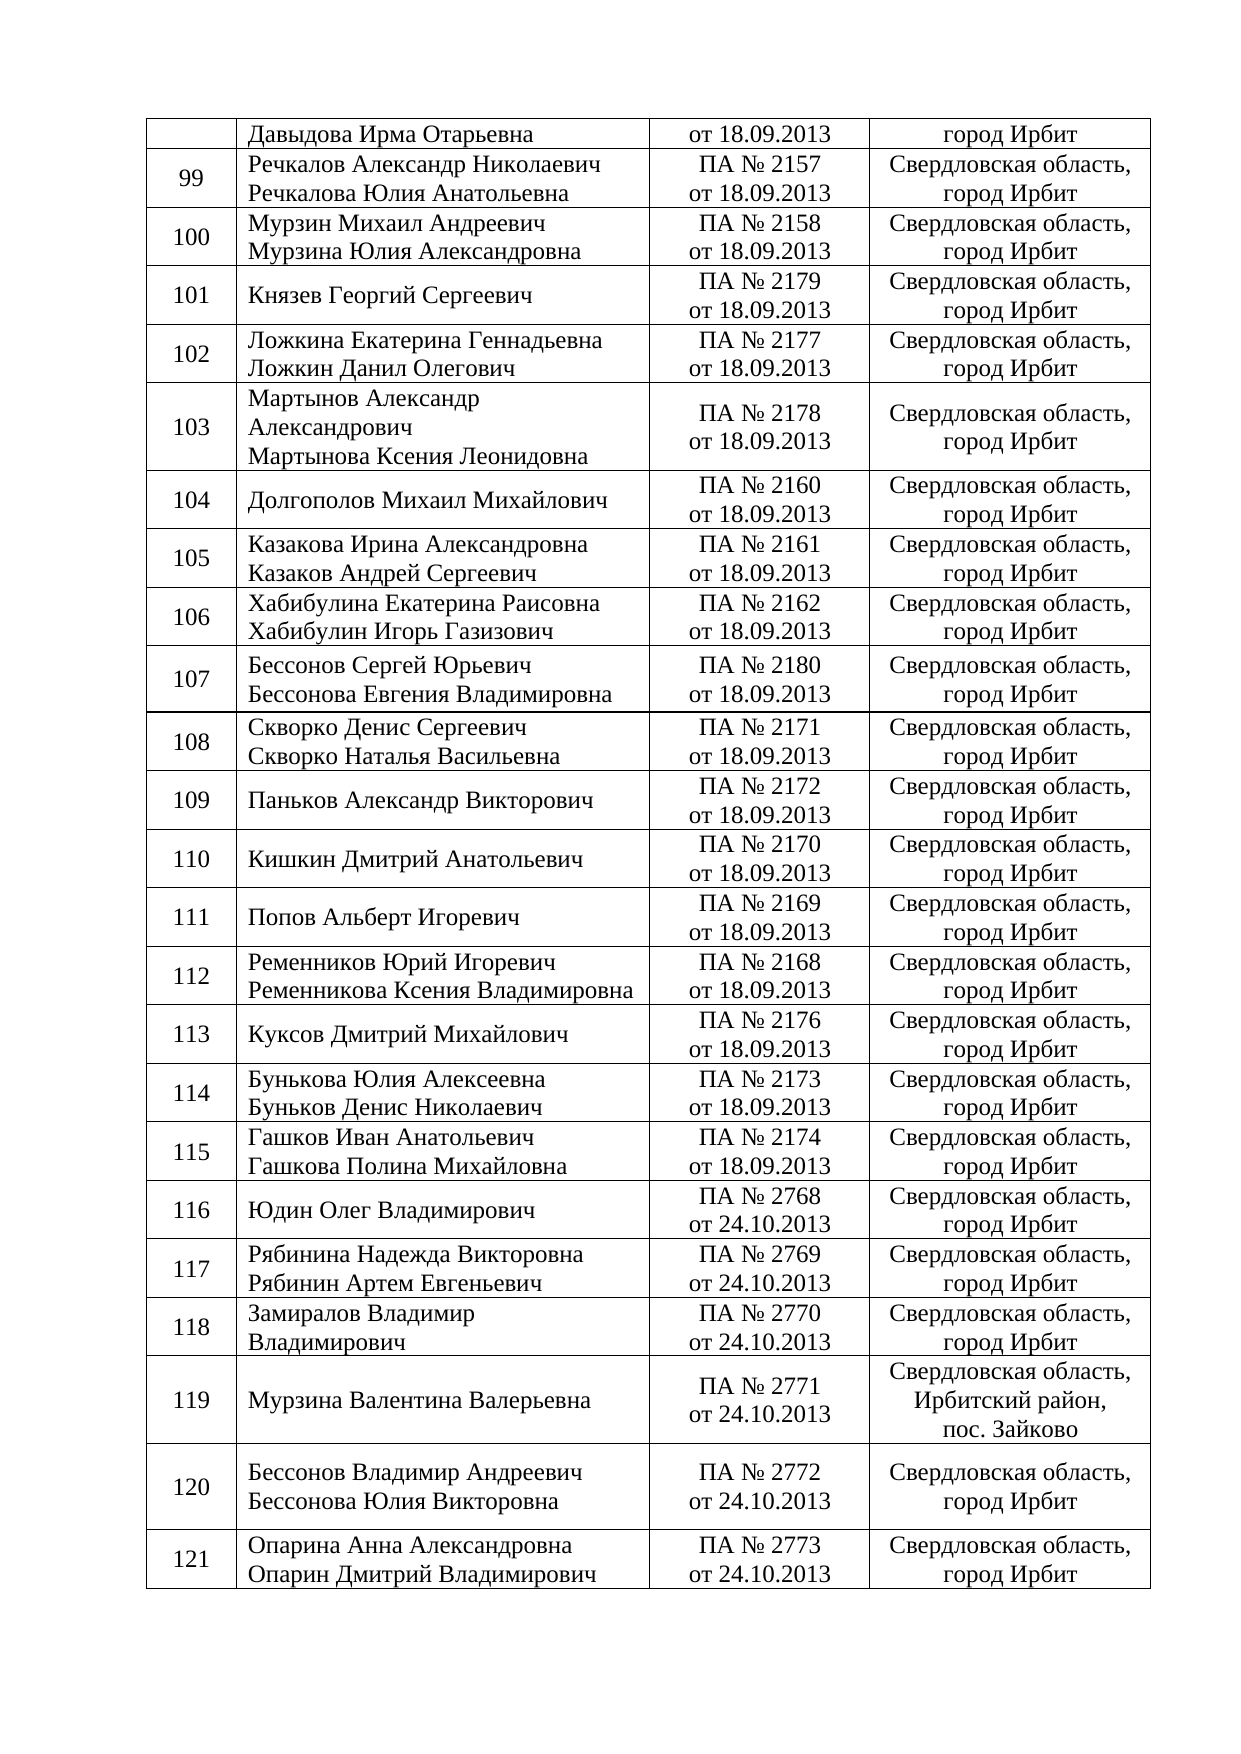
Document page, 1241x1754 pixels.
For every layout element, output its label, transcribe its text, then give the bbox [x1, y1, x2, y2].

table_cell Свердловская область, город Ирбит [870, 888, 1150, 946]
table_cell 104 [147, 471, 236, 528]
table_cell 121 [147, 1530, 236, 1587]
table_cell ПА № 2768 от 24.10.2013 [650, 1181, 869, 1238]
table_cell Свердловская область, город Ирбит [870, 1298, 1150, 1355]
table_cell Опарина Анна Александровна Опарин Дмитрий Владимирович [237, 1530, 649, 1587]
table_cell Рябинина Надежда Викторовна Рябинин Артем Евгеньевич [237, 1239, 649, 1297]
table_cell 115 [147, 1122, 236, 1180]
table_cell Речкалов Александр Николаевич Речкалова Юлия Анатольевна [237, 149, 649, 207]
table_cell ПА № 2160 от 18.09.2013 [650, 471, 869, 528]
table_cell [237, 119, 649, 148]
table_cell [870, 1530, 1150, 1587]
table_cell ПА № 2172 от 18.09.2013 [650, 771, 869, 828]
table_cell ПА № 2769 от 24.10.2013 [650, 1239, 869, 1297]
table_cell Свердловская область, город Ирбит [870, 1122, 1150, 1180]
table_cell 112 [147, 947, 236, 1004]
table_cell Свердловская область, город Ирбит [870, 1239, 1150, 1297]
table_cell ПА № 2168 от 18.09.2013 [650, 947, 869, 1004]
table_cell 117 [147, 1239, 236, 1297]
table_cell Юдин Олег Владимирович [237, 1181, 649, 1238]
table_cell Свердловская область, город Ирбит [870, 383, 1150, 469]
table_cell Свердловская область, город Ирбит [870, 1005, 1150, 1063]
table_cell ПА № 2178 от 18.09.2013 [650, 383, 869, 469]
table_cell ПА № 2173 от 18.09.2013 [650, 1064, 869, 1121]
table_cell Свердловская область, город Ирбит [870, 266, 1150, 324]
table_cell 120 [147, 1444, 236, 1529]
table_cell Свердловская область, город Ирбит [870, 713, 1150, 770]
table_cell Гашков Иван Анатольевич Гашкова Полина Михайловна [237, 1122, 649, 1180]
table_cell Казакова Ирина Александровна Казаков Андрей Сергеевич [237, 529, 649, 587]
table_cell Бессонов Сергей Юрьевич Бессонова Евгения Владимировна [237, 646, 649, 711]
table_cell Свердловская область, Ирбитский район, пос. Зайково [870, 1356, 1150, 1443]
table_cell 116 [147, 1181, 236, 1238]
table_cell 111 [147, 888, 236, 946]
table_cell 119 [147, 1356, 236, 1443]
table_cell ПА № 2170 от 18.09.2013 [650, 830, 869, 887]
table_cell Свердловская область, город Ирбит [870, 1064, 1150, 1121]
table_cell Свердловская область, город Ирбит [870, 149, 1150, 207]
table_cell Попов Альберт Игоревич [237, 888, 649, 946]
table_cell 108 [147, 713, 236, 770]
table_cell ПА № 2770 от 24.10.2013 [650, 1298, 869, 1355]
table_cell Скворко Денис Сергеевич Скворко Наталья Васильевна [237, 713, 649, 770]
table_cell 98 [147, 119, 236, 148]
table_cell Долгополов Михаил Михайлович [237, 471, 649, 528]
table_cell Свердловская область, город Ирбит [870, 771, 1150, 828]
table_cell Князев Георгий Сергеевич [237, 266, 649, 324]
table_cell Бунькова Юлия Алексеевна Буньков Денис Николаевич [237, 1064, 649, 1121]
table_cell 105 [147, 529, 236, 587]
table_cell Свердловская область, город Ирбит [870, 830, 1150, 887]
table_cell Мурзина Валентина Валерьевна [237, 1356, 649, 1443]
table_cell Свердловская область, город Ирбит [870, 588, 1150, 645]
table_cell Кишкин Дмитрий Анатольевич [237, 830, 649, 887]
table_cell Ложкина Екатерина Геннадьевна Ложкин Данил Олегович [237, 325, 649, 382]
table_cell Хабибулина Екатерина Раисовна Хабибулин Игорь Газизович [237, 588, 649, 645]
table_cell ПА № 2179 от 18.09.2013 [650, 266, 869, 324]
table_cell 99 [147, 149, 236, 207]
table_cell 114 [147, 1064, 236, 1121]
table_cell 113 [147, 1005, 236, 1063]
table_cell Свердловская область, город Ирбит [870, 1181, 1150, 1238]
table_cell Куксов Дмитрий Михайлович [237, 1005, 649, 1063]
table_cell 106 [147, 588, 236, 645]
table_cell Замиралов Владимир Владимирович [237, 1298, 649, 1355]
table_cell 110 [147, 830, 236, 887]
table_cell Мартынов Александр Александрович Мартынова Ксения Леонидовна [237, 383, 649, 469]
table_cell ПА № 2157 от 18.09.2013 [650, 149, 869, 207]
table_cell ПА № 2176 от 18.09.2013 [650, 1005, 869, 1063]
table_cell 101 [147, 266, 236, 324]
table_cell Свердловская область, город Ирбит [870, 208, 1150, 265]
table_cell Свердловская область, город Ирбит [870, 325, 1150, 382]
table_cell 100 [147, 208, 236, 265]
table_cell 103 [147, 383, 236, 469]
table_cell ПА № 2162 от 18.09.2013 [650, 588, 869, 645]
table_cell Ременников Юрий Игоревич Ременникова Ксения Владимировна [237, 947, 649, 1004]
table_cell 118 [147, 1298, 236, 1355]
table_cell Бессонов Владимир Андреевич Бессонова Юлия Викторовна [237, 1444, 649, 1529]
table_cell Свердловская область, город Ирбит [870, 646, 1150, 711]
table_cell Свердловская область, город Ирбит [870, 529, 1150, 587]
table_cell ПА № 2773 от 24.10.2013 [650, 1530, 869, 1587]
table_cell 102 [147, 325, 236, 382]
table_cell ПА № 2771 от 24.10.2013 [650, 1356, 869, 1443]
table_cell ПА № 2161 от 18.09.2013 [650, 529, 869, 587]
table_cell Паньков Александр Викторович [237, 771, 649, 828]
table_cell 109 [147, 771, 236, 828]
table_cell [870, 119, 1150, 148]
table_cell Свердловская область, город Ирбит [870, 1444, 1150, 1529]
table_cell ПА № 2177 от 18.09.2013 [650, 325, 869, 382]
table_cell ПА № 2171 от 18.09.2013 [650, 713, 869, 770]
table_cell ПА № 2772 от 24.10.2013 [650, 1444, 869, 1529]
table_cell ПА № 2169 от 18.09.2013 [650, 888, 869, 946]
table_cell Свердловская область, город Ирбит [870, 471, 1150, 528]
table_cell ПА № 2158 от 18.09.2013 [650, 208, 869, 265]
table_cell Мурзин Михаил Андреевич Мурзина Юлия Александровна [237, 208, 649, 265]
table_cell 107 [147, 646, 236, 711]
table_cell ПА № 2174 от 18.09.2013 [650, 1122, 869, 1180]
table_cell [650, 119, 869, 148]
table_cell ПА № 2180 от 18.09.2013 [650, 646, 869, 711]
table_cell Свердловская область, город Ирбит [870, 947, 1150, 1004]
